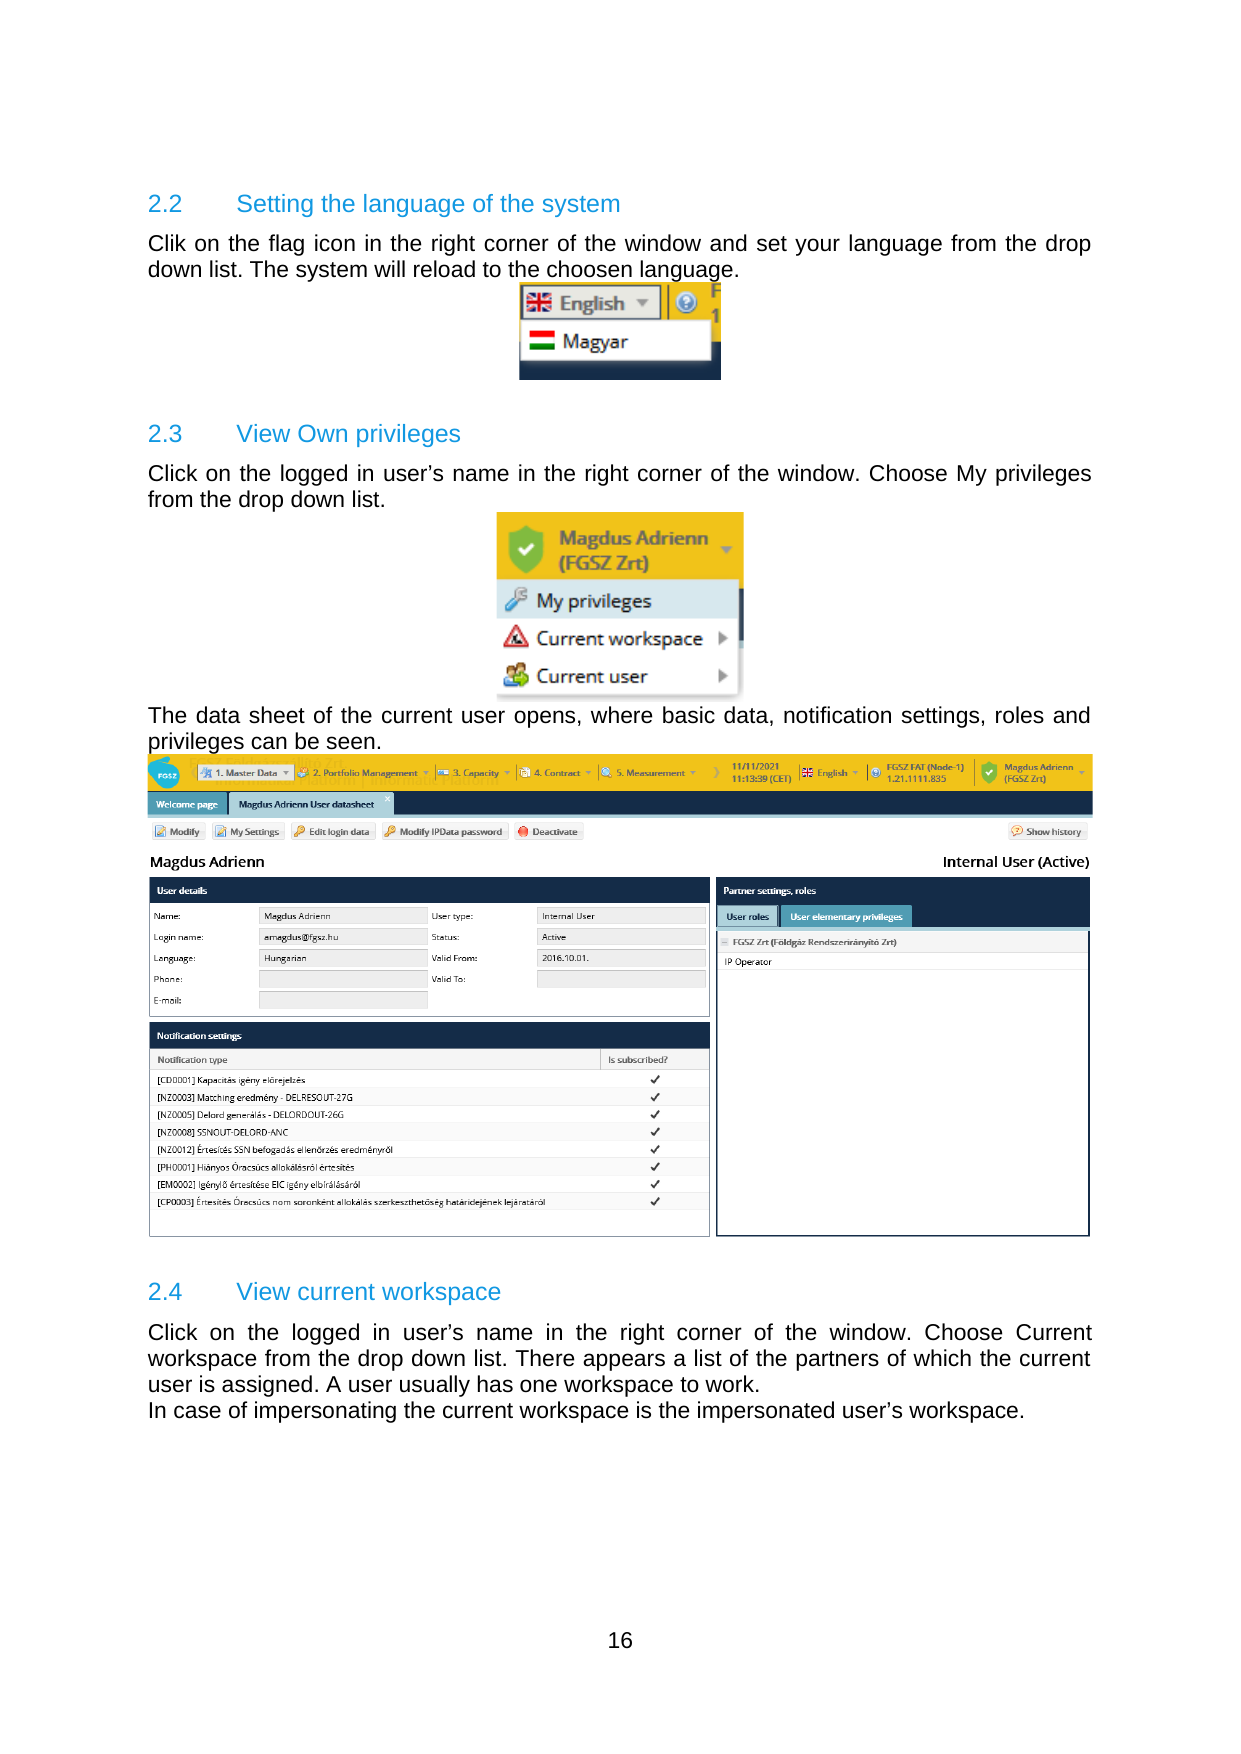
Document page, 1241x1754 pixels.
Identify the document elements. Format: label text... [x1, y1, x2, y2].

text The data sheet of the current user opens, where basic data, notification settings, roles and privileges can be seen. [148, 702, 1093, 754]
text Click on the logged in user’s name in the right corner of the window. Choose My privileges from the drop down list. [148, 460, 1093, 512]
text Clik on the flag icon in the right corner of the window and set your language from the drop down list. The system will reload to the choosen language. [148, 230, 1093, 283]
text In case of impersonating the current workspace is the impersonated user’s workspace. [148, 1397, 1093, 1424]
picture [147, 754, 1093, 1239]
subtitle View Own privileges [148, 418, 1093, 447]
picture [519, 282, 721, 380]
picture [496, 512, 744, 702]
subtitle View current workspace [148, 1277, 1093, 1306]
subtitle Setting the language of the system [148, 189, 1093, 218]
text Click on the logged in user’s name in the right corner of the window. Choose Current workspace from the drop down list. There appears a list of the partners of which the current user is assigned. A user usually has one workspace to work. [148, 1318, 1093, 1397]
